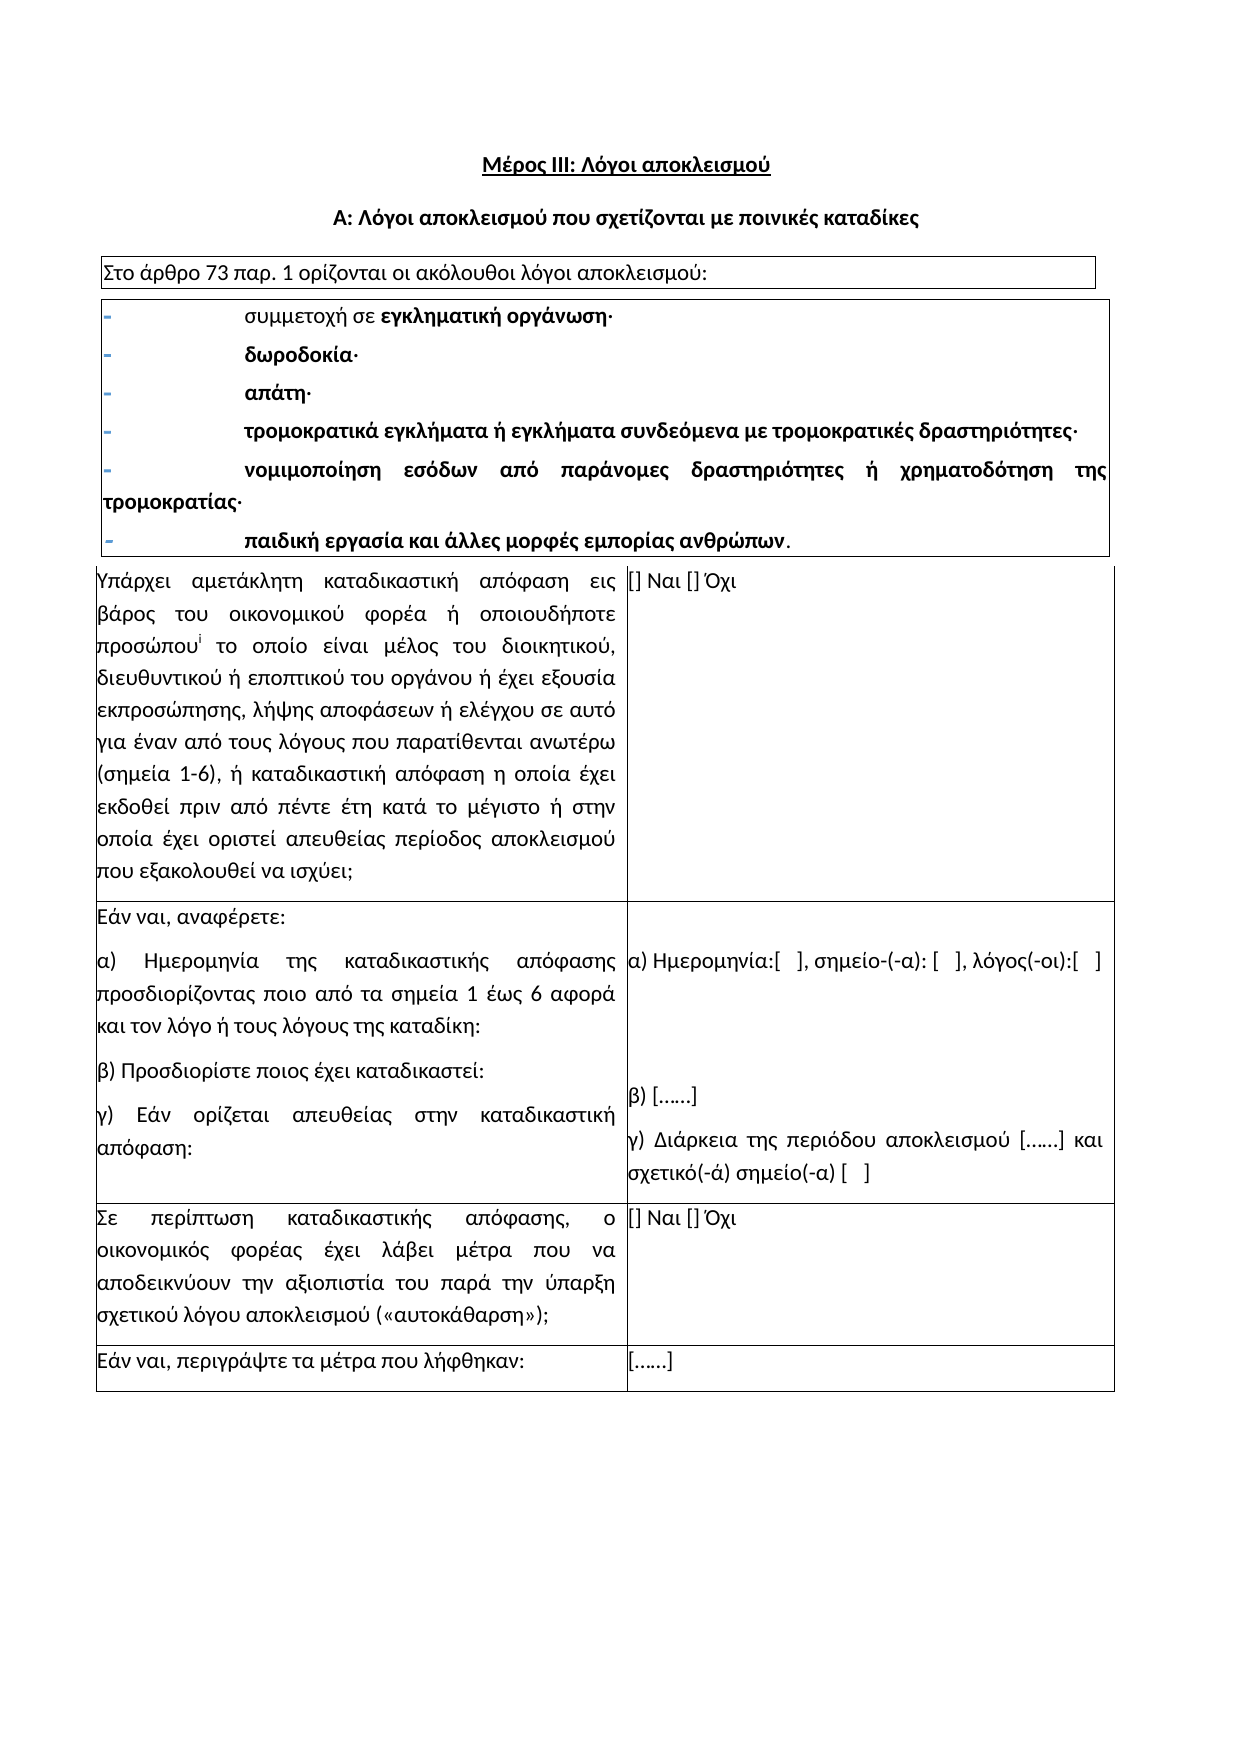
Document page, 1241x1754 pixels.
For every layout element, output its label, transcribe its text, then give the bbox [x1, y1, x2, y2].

table_cell [] Ναι [] Όχι [628, 1204, 1114, 1345]
text Μέρος III: Λόγοι αποκλεισμού [118, 150, 1093, 178]
table_cell Εάν ναι, περιγράψτε τα μέτρα που λήφθηκαν: [97, 1346, 627, 1391]
table_cell α) Ημερομηνία:[ ], σημείο-(-α): [ ], λόγος(-οι):[ ] β) [……] γ) Διάρκεια της περιόδου αποκλεισμού [……] και σχετικό(-ά) σημείο(-α) [ ] [628, 902, 1114, 1202]
table_header [] Ναι [] Όχι [628, 566, 1114, 901]
table_header Υπάρχει αμετάκλητη καταδικαστική απόφαση εις βάρος του οικονομικού φορέα ή οποιουδήποτε προσώπου το οποίο είναι μέλος του διοικητικού, διευθυντικού ή εποπτικού του οργάνου ή έχει εξουσία εκπροσώπησης, λήψης αποφάσεων ή ελέγχου σε αυτό για έναν από τους λόγους που παρατίθενται ανωτέρω (σημεία 1-6), ή καταδικαστική απόφαση η οποία έχει εκδοθεί πριν από πέντε έτη κατά το μέγιστο ή στην οποία έχει οριστεί απευθείας περίοδος αποκλεισμού που εξακολουθεί να ισχύει; [97, 566, 627, 901]
text Α: Λόγοι αποκλεισμού που σχετίζονται με ποινικές καταδίκες [118, 203, 1093, 231]
list παιδική εργασία και άλλες μορφές εμπορίας ανθρώπων. [102, 523, 1109, 556]
list νομιμοποίηση εσόδων από παράνομες δραστηριότητες ή χρηματοδότηση της τρομοκρατίας· [102, 453, 1109, 515]
table_cell Εάν ναι, αναφέρετε: α) Ημερομηνία της καταδικαστικής απόφασης προσδιορίζοντας ποιο από τα σημεία 1 έως 6 αφορά και τον λόγο ή τους λόγους της καταδίκη: β) Προσδιορίστε ποιος έχει καταδικαστεί: γ) Εάν ορίζεται απευθείας στην καταδικαστική απόφαση: [97, 902, 627, 1202]
list απάτη· [102, 376, 1109, 406]
text Στο άρθρο 73 παρ. 1 ορίζονται οι ακόλουθοι λόγοι αποκλεισμού: [102, 257, 1095, 288]
table_cell Σε περίπτωση καταδικαστικής απόφασης, ο οικονομικός φορέας έχει λάβει μέτρα που να αποδεικνύουν την αξιοπιστία του παρά την ύπαρξη σχετικού λόγου αποκλεισμού («αυτοκάθαρση»); [97, 1204, 627, 1345]
table_cell [……] [628, 1346, 1114, 1391]
list συμμετοχή σε εγκληματική οργάνωση· [102, 300, 1109, 329]
list τρομοκρατικά εγκλήματα ή εγκλήματα συνδεόμενα με τρομοκρατικές δραστηριότητες· [102, 414, 1109, 445]
list δωροδοκία· [102, 337, 1109, 368]
